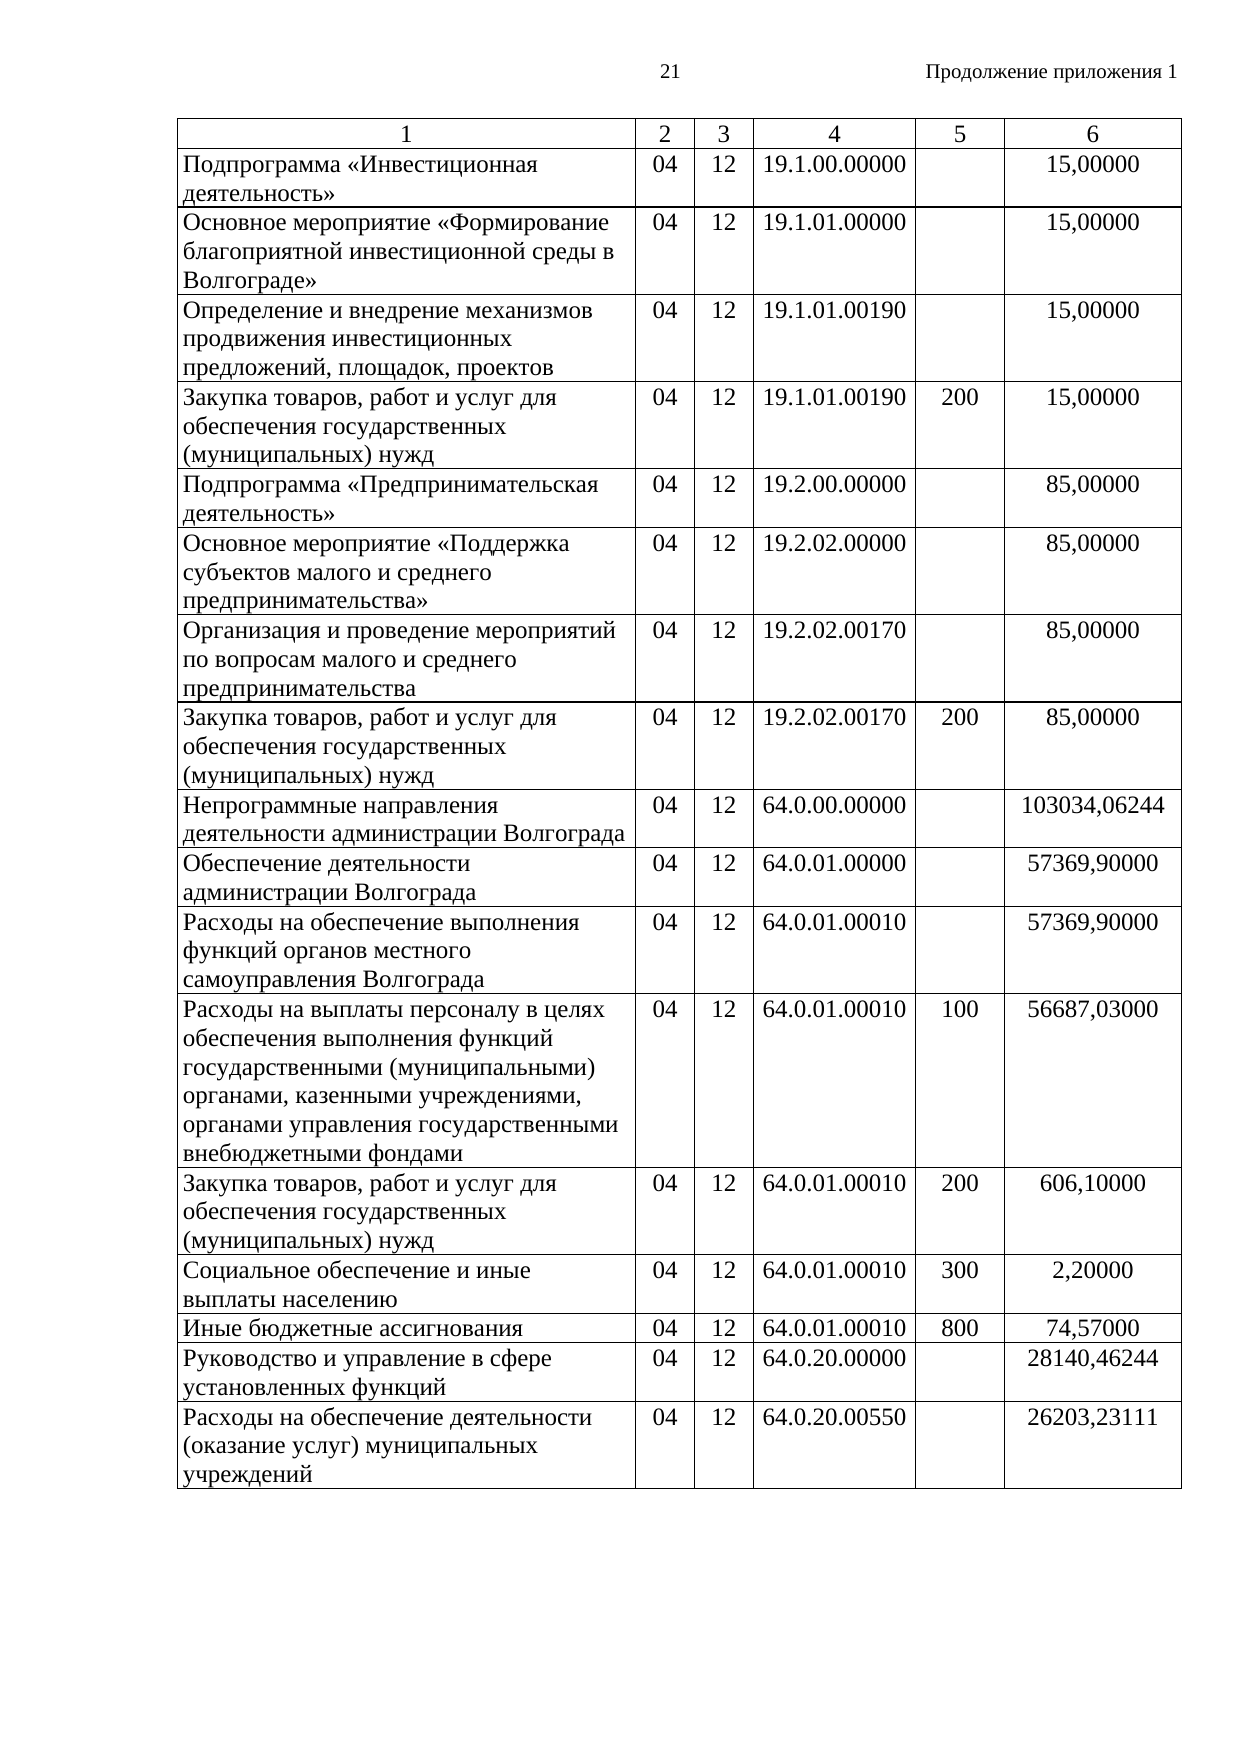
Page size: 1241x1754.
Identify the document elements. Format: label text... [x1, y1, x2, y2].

table_cell 12 [695, 208, 753, 294]
table_header 5 [916, 119, 1004, 148]
table_cell 800 [916, 1314, 1004, 1342]
table_cell 04 [636, 1168, 694, 1254]
table_cell 12 [695, 703, 753, 789]
table_cell 64.0.01.00000 [754, 848, 915, 906]
table_cell Закупка товаров, работ и услуг для обеспечения государственных (муниципальных) нужд [178, 703, 635, 789]
table_cell 04 [636, 1255, 694, 1312]
table_cell 04 [636, 615, 694, 701]
table_cell 04 [636, 1314, 694, 1342]
table_cell 19.1.00.00000 [754, 149, 915, 206]
table_cell 85,00000 [1005, 469, 1181, 527]
table_cell 12 [695, 615, 753, 701]
table_cell [916, 295, 1004, 381]
table_cell Социальное обеспечение и иные выплаты населению [178, 1255, 635, 1312]
table_cell 2,20000 [1005, 1255, 1181, 1312]
table_cell Закупка товаров, работ и услуг для обеспечения государственных (муниципальных) нужд [178, 1168, 635, 1254]
table_cell 15,00000 [1005, 149, 1181, 206]
table_cell Непрограммные направления деятельности администрации Волгограда [178, 790, 635, 847]
table_cell [916, 848, 1004, 906]
table_cell 64.0.01.00010 [754, 1255, 915, 1312]
table_cell 04 [636, 295, 694, 381]
table_cell Расходы на обеспечение выполнения функций органов местного самоуправления Волгограда [178, 907, 635, 993]
table_cell 64.0.01.00010 [754, 1314, 915, 1342]
table_cell 19.2.00.00000 [754, 469, 915, 527]
table_cell 64.0.20.00550 [754, 1402, 915, 1488]
table_cell 04 [636, 1402, 694, 1488]
table_cell 28140,46244 [1005, 1343, 1181, 1401]
table_cell [916, 907, 1004, 993]
table_cell 12 [695, 848, 753, 906]
table_cell 12 [695, 469, 753, 527]
table_cell [916, 208, 1004, 294]
table_cell 85,00000 [1005, 615, 1181, 701]
table_cell 15,00000 [1005, 208, 1181, 294]
table_cell 64.0.01.00010 [754, 1168, 915, 1254]
table_cell 100 [916, 994, 1004, 1167]
table_cell 04 [636, 848, 694, 906]
table_cell [916, 1343, 1004, 1401]
table_cell [916, 528, 1004, 614]
table_header 6 [1005, 119, 1181, 148]
table_cell Руководство и управление в сфере установленных функций [178, 1343, 635, 1401]
table_cell 12 [695, 1314, 753, 1342]
table_cell 56687,03000 [1005, 994, 1181, 1167]
table_cell 19.1.01.00000 [754, 208, 915, 294]
table_cell 15,00000 [1005, 382, 1181, 468]
table_cell 85,00000 [1005, 528, 1181, 614]
table_cell 12 [695, 907, 753, 993]
table_cell 57369,90000 [1005, 907, 1181, 993]
table_cell Расходы на обеспечение деятельности (оказание услуг) муниципальных учреждений [178, 1402, 635, 1488]
table_cell Закупка товаров, работ и услуг для обеспечения государственных (муниципальных) нужд [178, 382, 635, 468]
table_cell 04 [636, 382, 694, 468]
table_cell Подпрограмма «Инвестиционная деятельность» [178, 149, 635, 206]
table_cell 04 [636, 907, 694, 993]
table_cell 04 [636, 1343, 694, 1401]
table_cell [916, 149, 1004, 206]
table_cell 12 [695, 528, 753, 614]
table_cell Основное мероприятие «Поддержка субъектов малого и среднего предпринимательства» [178, 528, 635, 614]
table_cell Определение и внедрение механизмов продвижения инвестиционных предложений, площадок, проектов [178, 295, 635, 381]
table_cell 15,00000 [1005, 295, 1181, 381]
table_cell 04 [636, 208, 694, 294]
table_cell 74,57000 [1005, 1314, 1181, 1342]
table_cell 19.2.02.00170 [754, 615, 915, 701]
table_cell 12 [695, 149, 753, 206]
table_cell 64.0.01.00010 [754, 994, 915, 1167]
table_cell 12 [695, 1402, 753, 1488]
table_cell 12 [695, 1255, 753, 1312]
table_cell 12 [695, 994, 753, 1167]
table_cell 64.0.01.00010 [754, 907, 915, 993]
table_cell Подпрограмма «Предпринимательская деятельность» [178, 469, 635, 527]
table_cell 04 [636, 528, 694, 614]
table_cell 200 [916, 382, 1004, 468]
table_cell 04 [636, 790, 694, 847]
table_cell [916, 615, 1004, 701]
table_cell 19.2.02.00000 [754, 528, 915, 614]
table_cell Основное мероприятие «Формирование благоприятной инвестиционной среды в Волгограде» [178, 208, 635, 294]
table_header 3 [695, 119, 753, 148]
table_cell 19.1.01.00190 [754, 382, 915, 468]
table_cell Организация и проведение мероприятий по вопросам малого и среднего предпринимательства [178, 615, 635, 701]
table_cell 04 [636, 703, 694, 789]
table_cell 103034,06244 [1005, 790, 1181, 847]
table_cell 57369,90000 [1005, 848, 1181, 906]
table_cell 04 [636, 149, 694, 206]
table_cell 26203,23111 [1005, 1402, 1181, 1488]
table_cell 19.2.02.00170 [754, 703, 915, 789]
table_cell 19.1.01.00190 [754, 295, 915, 381]
table_cell 04 [636, 994, 694, 1167]
table_cell 200 [916, 703, 1004, 789]
table_cell 12 [695, 1168, 753, 1254]
table_cell Иные бюджетные ассигнования [178, 1314, 635, 1342]
table_cell 04 [636, 469, 694, 527]
table_header 1 [178, 119, 635, 148]
table_cell [916, 790, 1004, 847]
table_cell 12 [695, 1343, 753, 1401]
table_cell 12 [695, 382, 753, 468]
table_cell 64.0.00.00000 [754, 790, 915, 847]
table_cell [916, 1402, 1004, 1488]
table_cell 606,10000 [1005, 1168, 1181, 1254]
table_cell 85,00000 [1005, 703, 1181, 789]
table_cell 64.0.20.00000 [754, 1343, 915, 1401]
table_cell [916, 469, 1004, 527]
table_cell 300 [916, 1255, 1004, 1312]
table_cell 12 [695, 295, 753, 381]
table_cell Расходы на выплаты персоналу в целях обеспечения выполнения функций государственными (муниципальными) органами, казенными учреждениями, органами управления государственными внебюджетными фондами [178, 994, 635, 1167]
table_cell Обеспечение деятельности администрации Волгограда [178, 848, 635, 906]
table_cell 12 [695, 790, 753, 847]
table_header 2 [636, 119, 694, 148]
table_cell 200 [916, 1168, 1004, 1254]
table_header 4 [754, 119, 915, 148]
